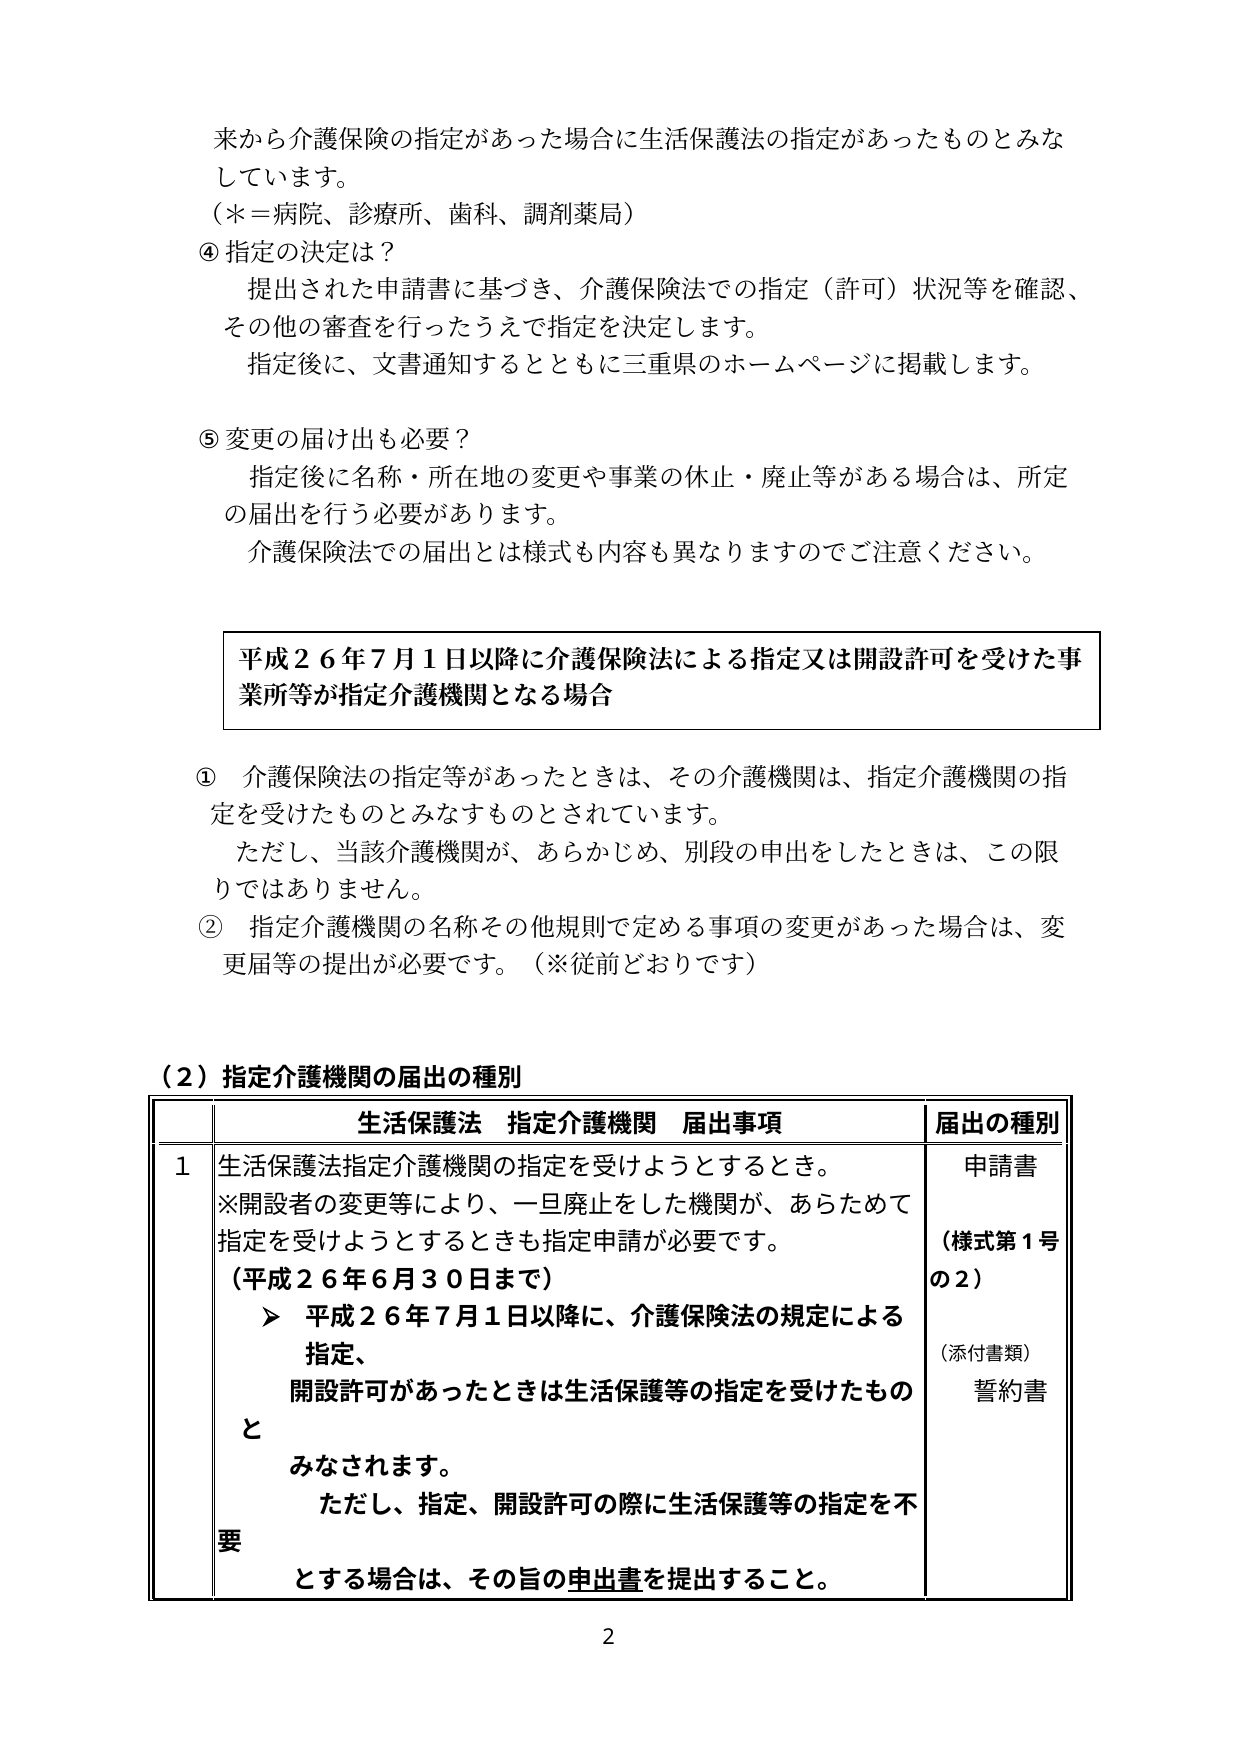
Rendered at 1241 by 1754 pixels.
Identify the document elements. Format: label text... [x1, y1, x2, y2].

text （２）指定介護機関の届出の種別 [148, 1057, 1069, 1094]
text 指定後に、文書通知するとともに三重県のホームページに掲載します。 [148, 344, 1069, 382]
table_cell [925, 1141, 1067, 1598]
text ④指定の決定は？ [148, 232, 1069, 269]
text （＊＝病院、診療所、歯科、調剤薬局） [148, 194, 1069, 232]
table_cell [214, 1145, 925, 1598]
text ⑤変更の届け出も必要？ [148, 419, 1069, 457]
text 提出された申請書に基づき、介護保険法での指定（許可）状況等を確認、その他の審査を行ったうえで指定を決定します。 [222, 269, 1069, 344]
table_header 届出の種別 [925, 1096, 1069, 1141]
table_header 生活保護法 指定介護機関 届出事項 [214, 1101, 925, 1141]
text ① 介護保険法の指定等があったときは、その介護機関は、指定介護機関の指 [169, 757, 1069, 794]
table_header [155, 1101, 213, 1141]
text ② 指定介護機関の名称その他規則で定める事項の変更があった場合は、変更届等の提出が必要です。（※従前どおりです） [148, 907, 1069, 982]
text 定を受けたものとみなすものとされています。 [148, 794, 1069, 832]
text 介護保険法での届出とは様式も内容も異なりますのでご注意ください。 [223, 532, 1069, 569]
table_cell １ [155, 1141, 213, 1598]
text ただし、当該介護機関が、あらかじめ、別段の申出をしたときは、この限 [235, 832, 1069, 869]
text 指定後に名称・所在地の変更や事業の休止・廃止等がある場合は、所定の届出を行う必要があります。 [198, 457, 1069, 532]
text りではありません。 [148, 869, 1069, 907]
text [213, 119, 1069, 194]
